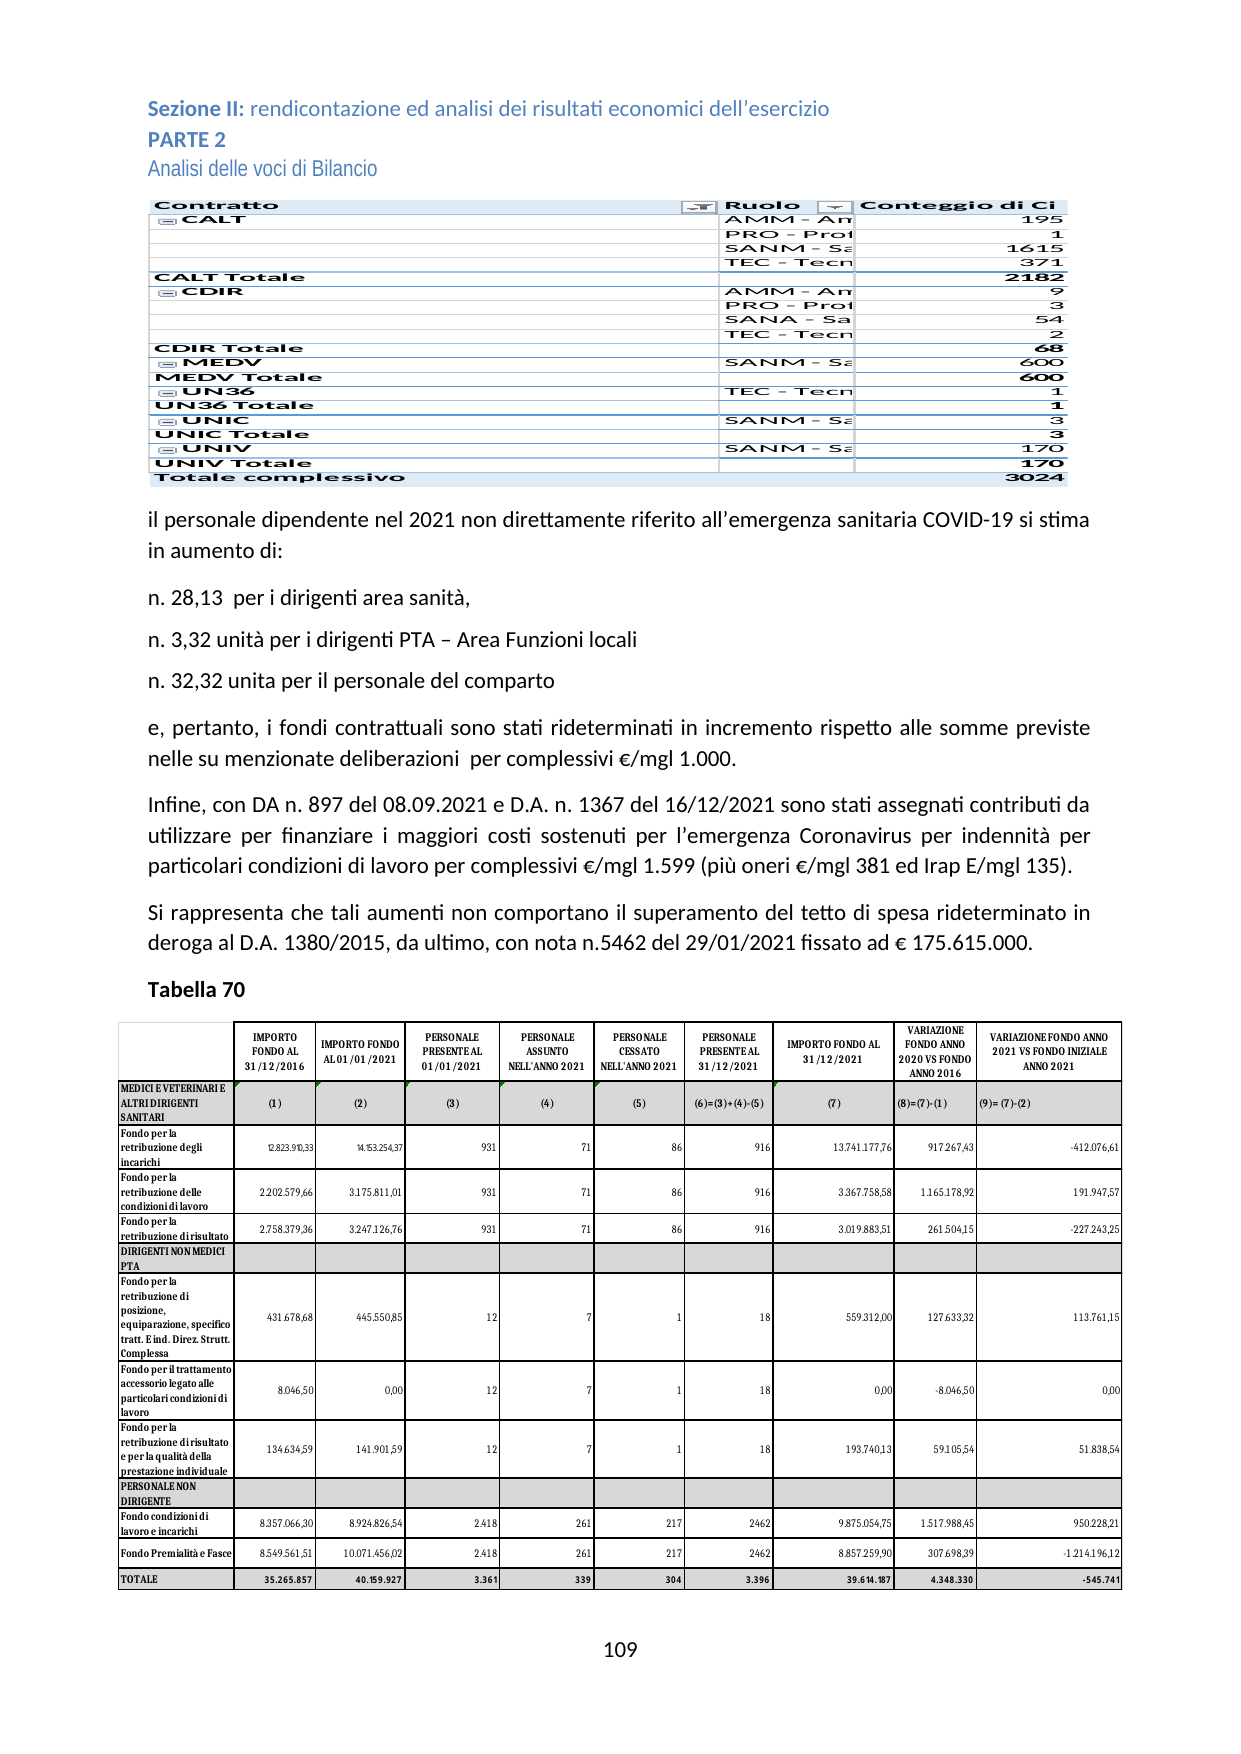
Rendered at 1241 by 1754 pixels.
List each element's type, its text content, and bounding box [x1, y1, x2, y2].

text Si rappresenta che tali aumenti non comportano il superamento del tetto di spesa rideterminato in deroga al D.A. 1380/2015, da ultimo, con nota n.5462 del 29/01/2021 fissato ad € 175.615.000. [148, 898, 1092, 956]
text n. 32,32 unita per il personale del comparto [148, 667, 1092, 695]
text e, pertanto, i fondi contrattuali sono stati rideterminati in incremento rispetto alle somme previste nelle su menzionate deliberazioni per complessivi €/mgl 1.000. [148, 713, 1092, 772]
text n. 28,13 per i dirigenti area sanità, [148, 583, 1092, 611]
text il personale dipendente nel 2021 non direttamente riferito all’emergenza sanitaria COVID-19 si stima in aumento di: [148, 506, 1092, 564]
text Tabella 70 [148, 975, 1092, 1003]
text Infine, con DA n. 897 del 08.09.2021 e D.A. n. 1367 del 16/12/2021 sono stati assegnati contributi da utilizzare per finanziare i maggiori costi sostenuti per l’emergenza Coronavirus per indennità per particolari condizioni di lavoro per complessivi €/mgl 1.599 (più oneri €/mgl 381 ed Irap E/mgl 135). [148, 791, 1092, 879]
text n. 3,32 unità per i dirigenti PTA – Area Funzioni locali [148, 625, 1092, 653]
